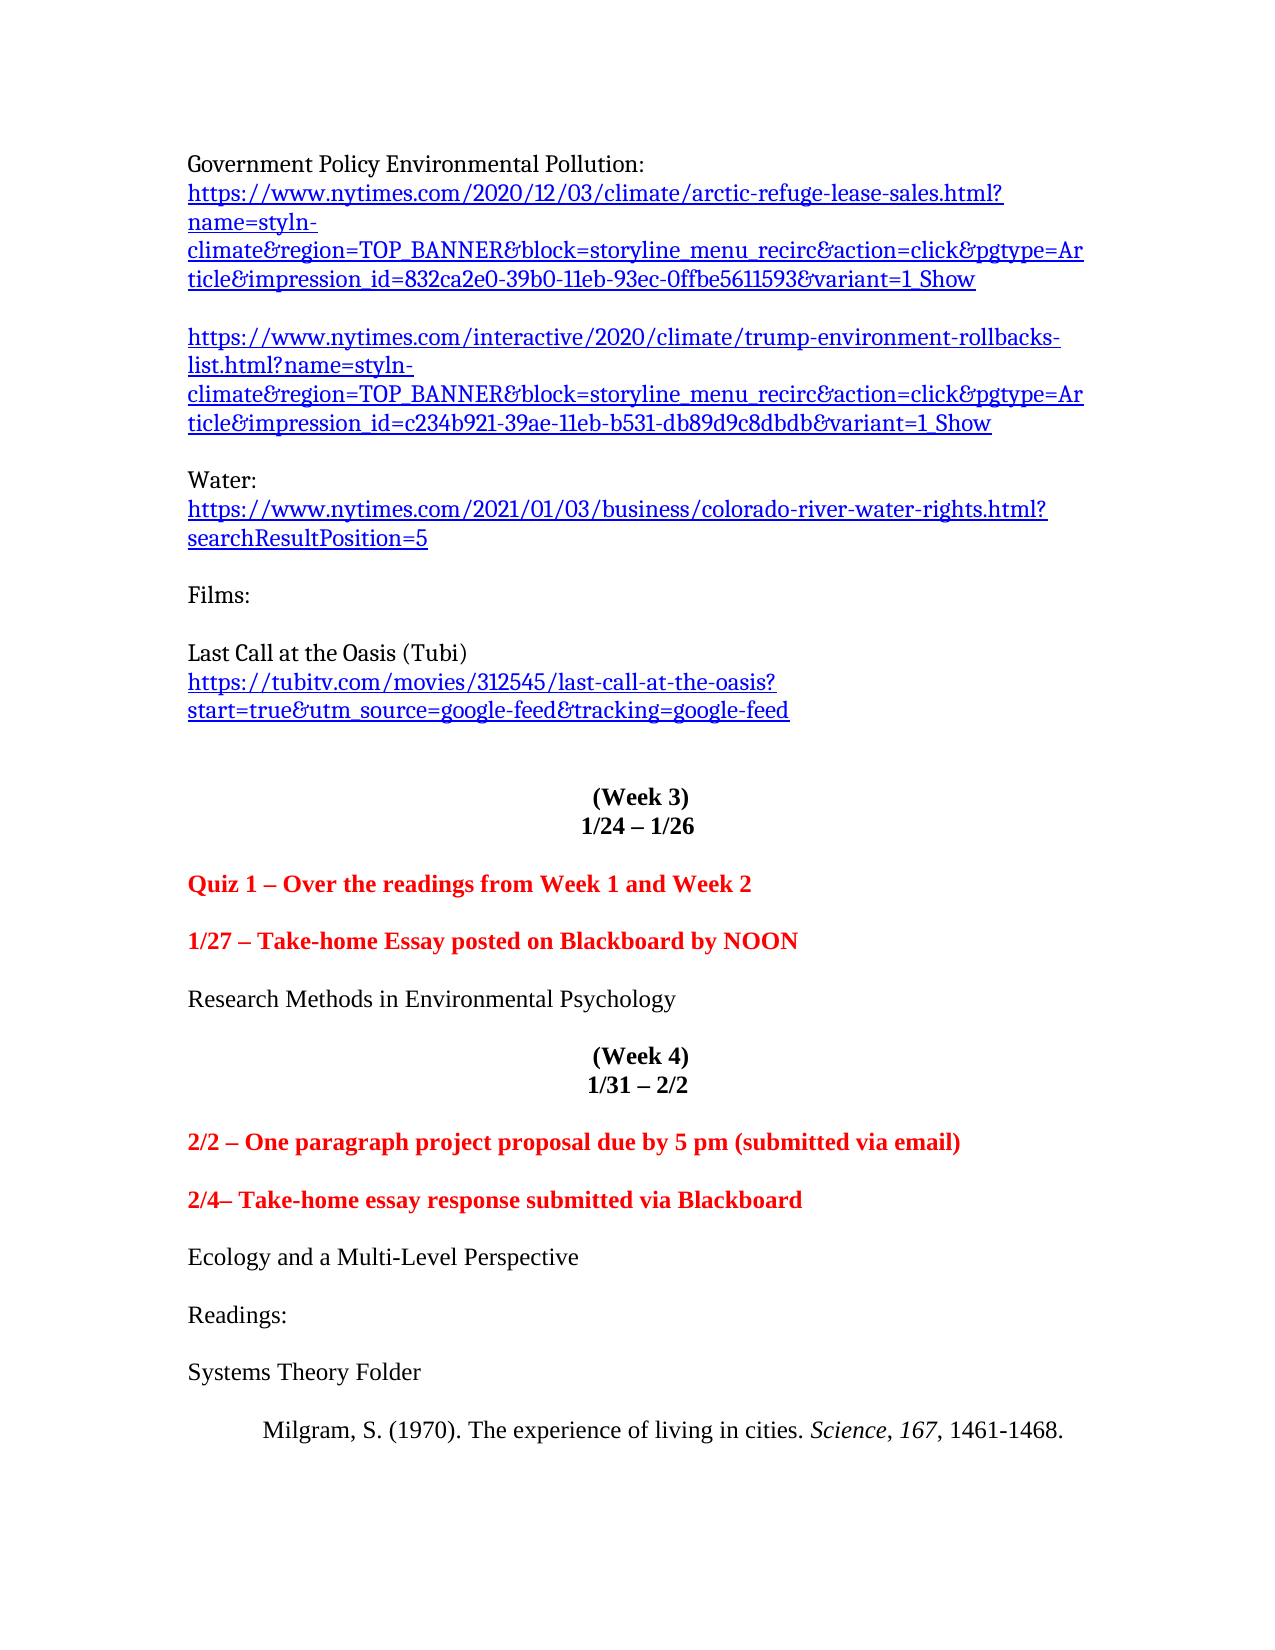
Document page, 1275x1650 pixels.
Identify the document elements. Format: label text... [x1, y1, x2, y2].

text 1/27 – Take-home Essay posted on Blackboard by NOON [187, 926, 1087, 955]
text Readings: [187, 1300, 1087, 1329]
text 1/24 – 1/26 [187, 811, 1087, 840]
text Systems Theory Folder [187, 1357, 1087, 1386]
text 2/4– Take-home essay response submitted via Blackboard [187, 1185, 1087, 1214]
text Government Policy Environmental Pollution: [187, 150, 1087, 179]
text Water: [187, 466, 1087, 495]
text (Week 3) [187, 782, 1087, 811]
text Last Call at the Oasis (Tubi) [187, 639, 1087, 667]
text Milgram, S. (1970). The experience of living in cities. Science, 167, 1461-1468. [187, 1415, 1087, 1444]
text 1/31 – 2/2 [187, 1070, 1087, 1099]
text https://www.nytimes.com/2021/01/03/business/colorado-river-water-rights.html?searchResultPosition=5 [187, 495, 1087, 552]
text 2/2 – One paragraph project proposal due by 5 pm (submitted via email) [187, 1127, 1087, 1156]
text https://www.nytimes.com/2020/12/03/climate/arctic-refuge-lease-sales.html?name=styln-climate&region=TOP_BANNER&block=storyline_menu_recirc&action=click&pgtype=Article&impression_id=832ca2e0-39b0-11eb-93ec-0ffbe5611593&variant=1_Show [187, 179, 1087, 294]
text (Week 4) [187, 1041, 1087, 1070]
text Films: [187, 581, 1087, 610]
text https://www.nytimes.com/interactive/2020/climate/trump-environment-rollbacks-list.html?name=styln-climate&region=TOP_BANNER&block=storyline_menu_recirc&action=click&pgtype=Article&impression_id=c234b921-39ae-11eb-b531-db89d9c8dbdb&variant=1_Show [187, 322, 1087, 437]
text Ecology and a Multi-Level Perspective [187, 1242, 1087, 1271]
text Quiz 1 – Over the readings from Week 1 and Week 2 [187, 869, 1087, 897]
text Research Methods in Environmental Psychology [187, 984, 1087, 1012]
text https://tubitv.com/movies/312545/last-call-at-the-oasis?start=true&utm_source=google-feed&tracking=google-feed [187, 667, 1087, 725]
